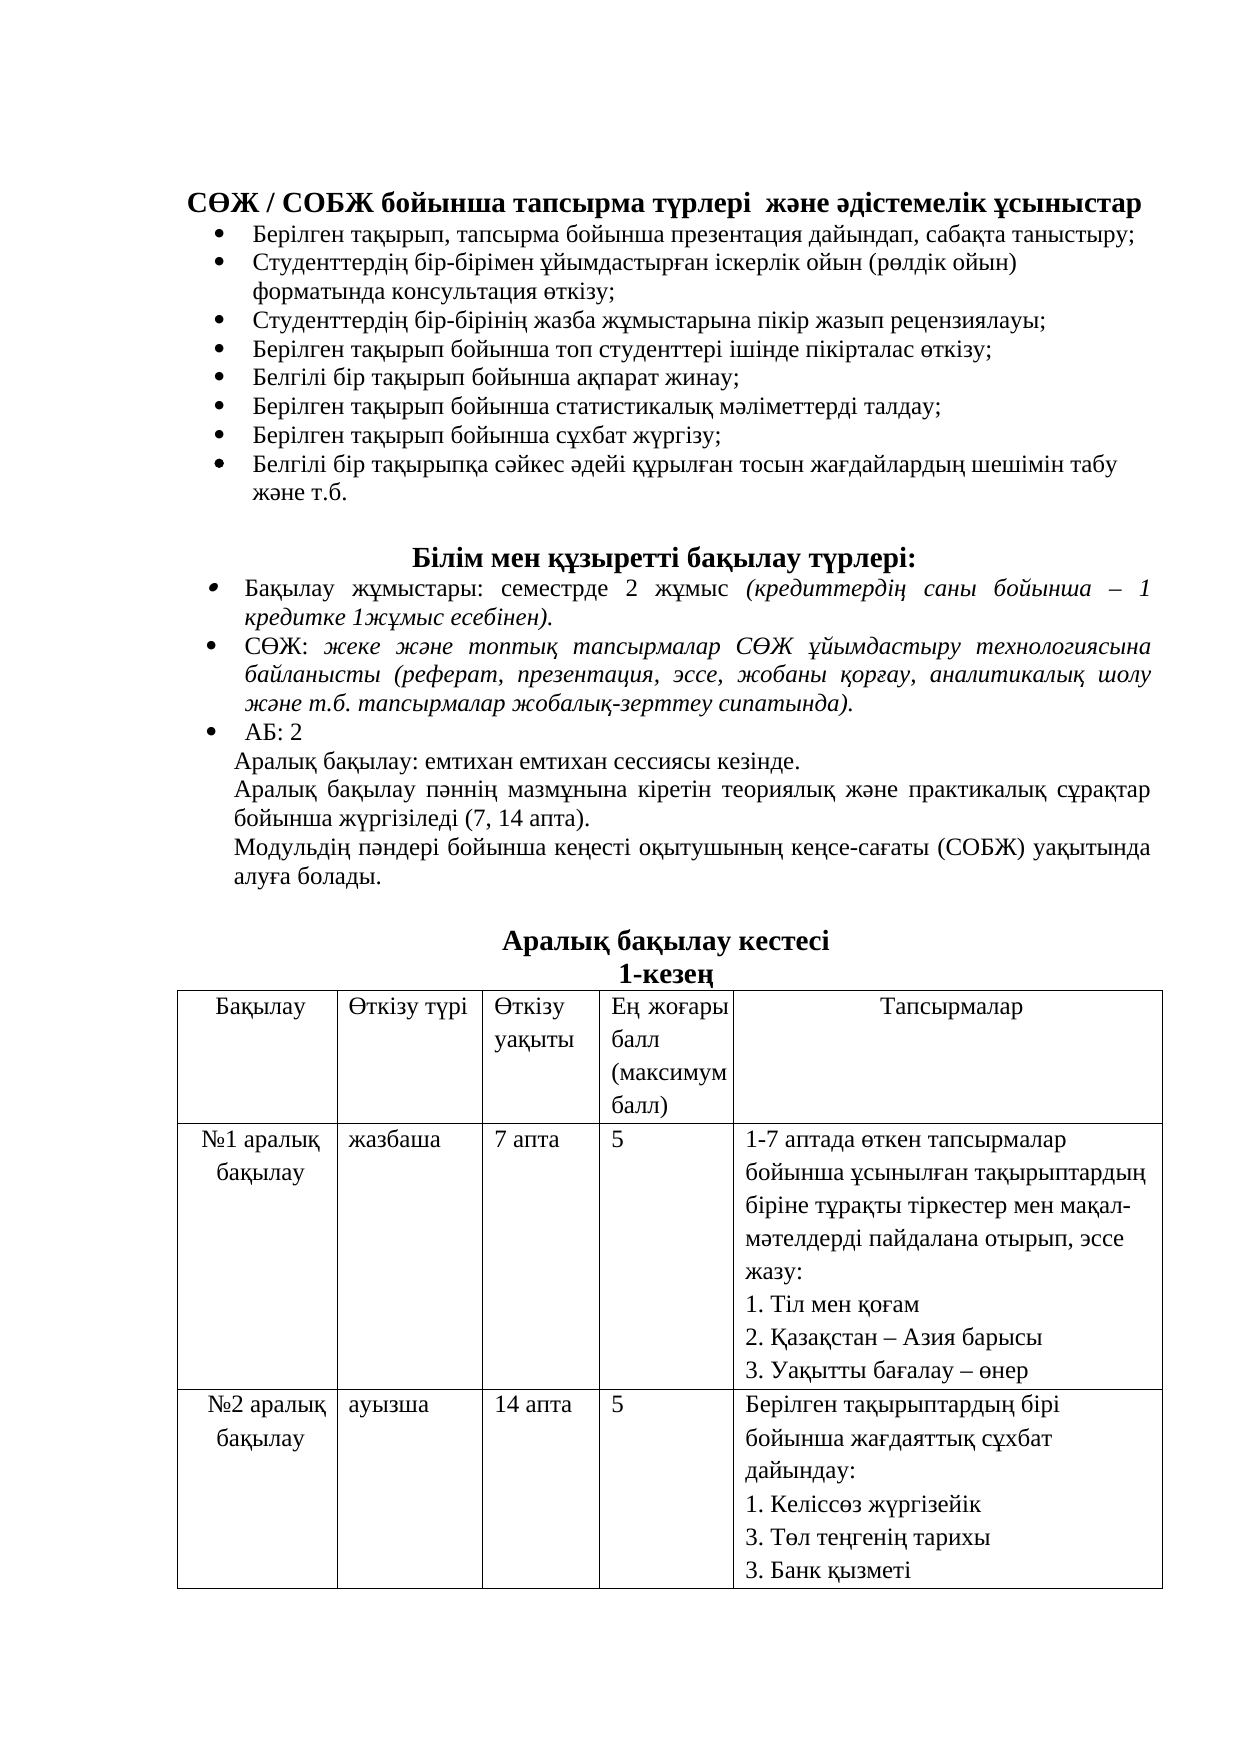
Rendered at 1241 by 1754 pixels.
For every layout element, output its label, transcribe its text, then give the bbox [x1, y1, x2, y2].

list Студенттердің бір-бірінің жазба жұмыстарына пікір жазып рецензиялауы; [215, 305, 1152, 334]
text Модульдің пәндері бойынша кеңесті оқытушының кеңсе-сағаты (СОБЖ) уақытында алуға болады. [233, 832, 1152, 889]
table_header Бақылау [178, 991, 337, 1123]
list Берілген тақырып, тапсырма бойынша презентация дайындап, сабақта таныстыру; [215, 219, 1152, 247]
list Белгілі бір тақырыпқа сәйкес әдейі құрылған тосын жағдайлардың шешімін табу және т.б. [215, 449, 1152, 506]
text Аралық бақылау: емтихан емтихан сессиясы кезінде. [233, 746, 1152, 774]
table_cell жазбаша [338, 1124, 482, 1388]
text Білім мен құзыретті бақылау түрлері: [177, 540, 1152, 573]
list Берілген тақырып бойынша топ студенттері ішінде пікірталас өткізу; [215, 334, 1152, 362]
table_cell ауызша [338, 1390, 482, 1588]
table_header Өткізу уақыты [483, 991, 599, 1123]
table_cell 1-7 аптада өткен тапсырмалар бойынша ұсынылған тақырыптардың біріне тұрақты тіркестер мен мақал-мәтелдерді пайдалана отырып, эссе жазу: 1. Тіл мен қоғам 2. Қазақстан – Азия барысы 3. Уақытты бағалау – өнер [734, 1124, 1162, 1388]
list Студенттердің бір-бірімен ұйымдастырған іскерлік ойын (рөлдік ойын) форматында консультация өткізу; [215, 247, 1152, 305]
list Белгілі бір тақырып бойынша ақпарат жинау; [215, 362, 1152, 391]
table_cell 14 апта [483, 1390, 599, 1588]
text Аралық бақылау кестесі [180, 923, 1152, 957]
list Бақылау жұмыстары: семестрде 2 жұмыс (кредиттердің саны бойынша – 1 кредитке 1жұмыс есебінен). [207, 573, 1152, 631]
table_cell №2 аралық бақылау [178, 1390, 337, 1588]
list АБ: 2 [207, 717, 1152, 746]
table_cell Берілген тақырыптардың бірі бойынша жағдаяттық сұхбат дайындау: 1. Келіссөз жүргізейік 3. Төл теңгенің тарихы 3. Банк қызметі [734, 1390, 1162, 1588]
table_cell №1 аралық бақылау [178, 1124, 337, 1388]
table_cell 5 [600, 1124, 733, 1388]
table_header Тапсырмалар [734, 991, 1162, 1123]
table_cell 7 апта [483, 1124, 599, 1388]
list Берілген тақырып бойынша сұхбат жүргізу; [215, 420, 1152, 449]
text Аралық бақылау пәннің мазмұнына кіретін теориялық және практикалық сұрақтар бойынша жүргізіледі (7, 14 апта). [233, 774, 1152, 832]
text 1-кезең [180, 957, 1152, 990]
text СӨЖ / СОБЖ бойынша тапсырма түрлері және әдістемелік ұсыныстар [177, 185, 1152, 219]
list Берілген тақырып бойынша статистикалық мәліметтерді талдау; [215, 391, 1152, 420]
table_cell 5 [600, 1390, 733, 1588]
table_header Ең жоғары балл (максимум балл) [600, 991, 733, 1123]
list СӨЖ: жеке және топтық тапсырмалар СӨЖ ұйымдастыру технологиясына байланысты (реферат, презентация, эссе, жобаны қорғау, аналитикалық шолу және т.б. тапсырмалар жобалық-зерттеу сипатында). [207, 631, 1152, 717]
table_header Өткізу түрі [338, 991, 482, 1123]
